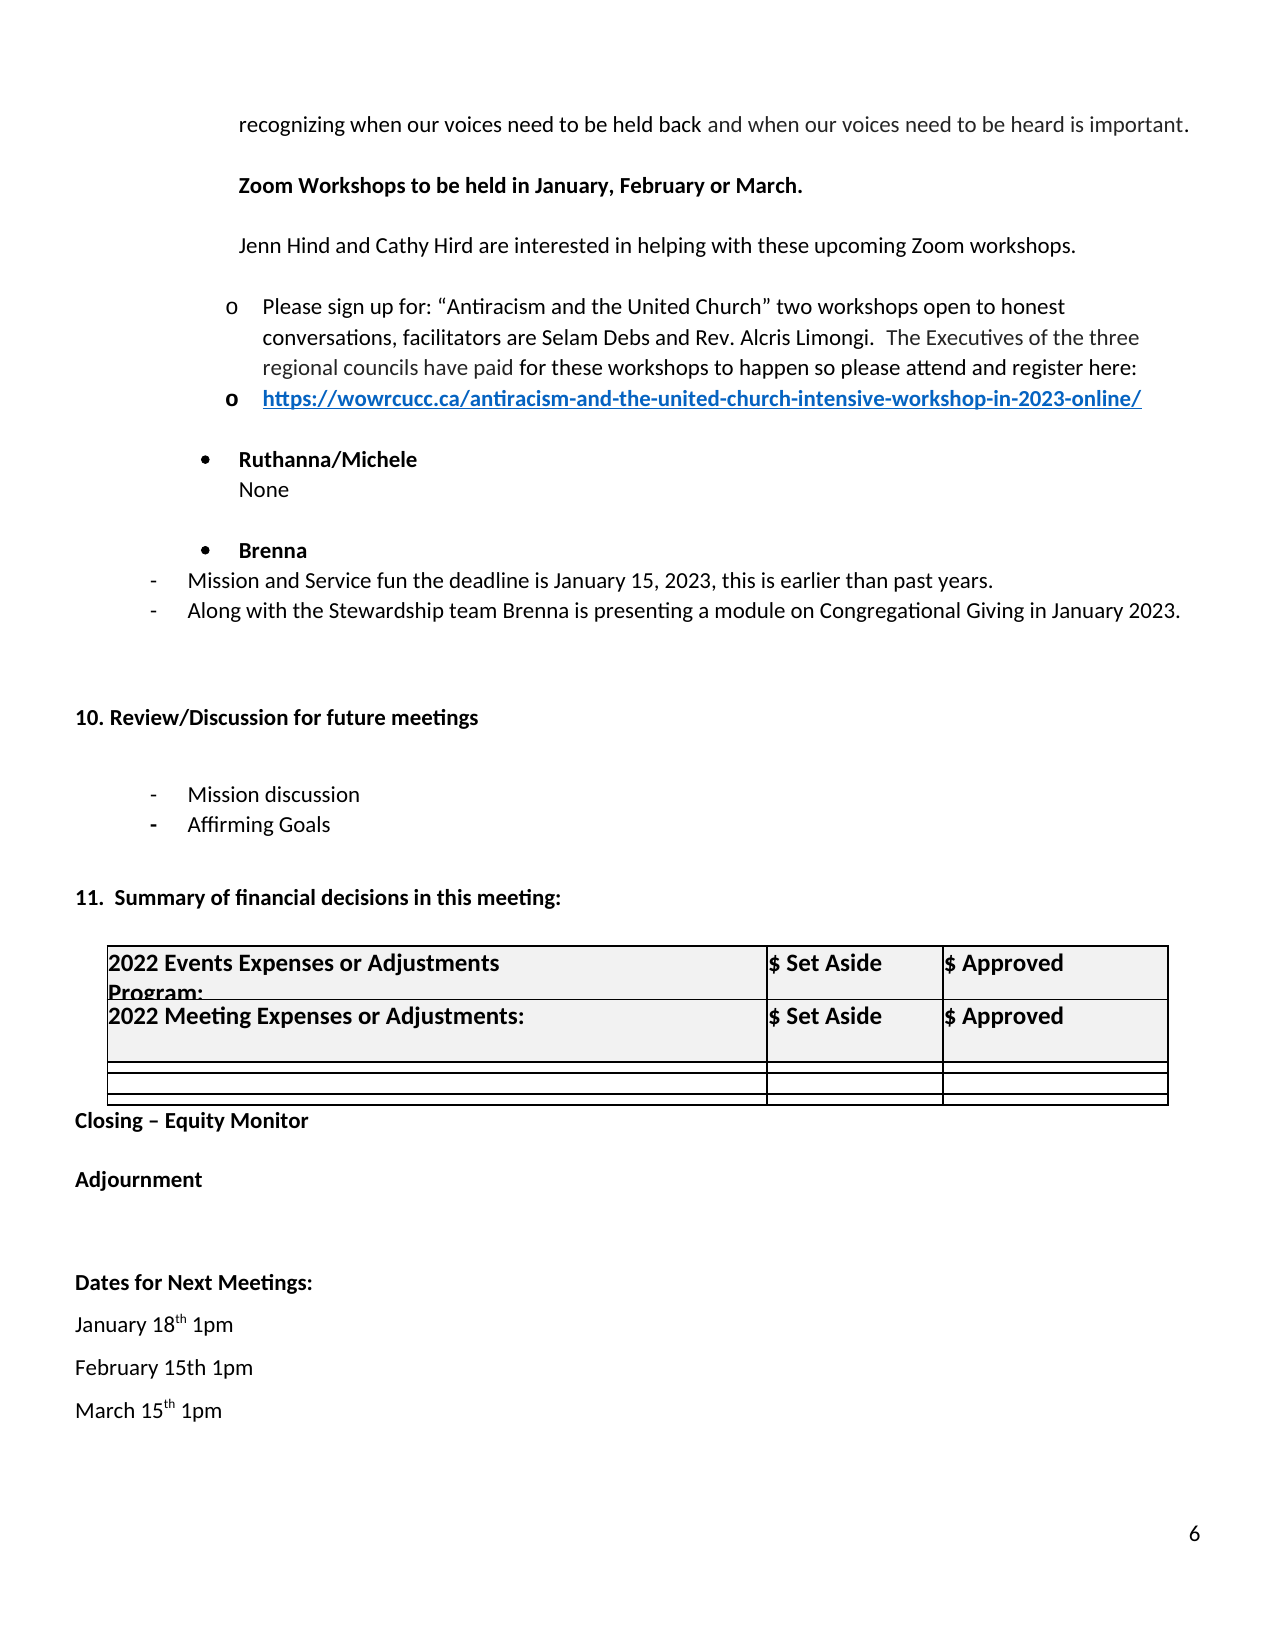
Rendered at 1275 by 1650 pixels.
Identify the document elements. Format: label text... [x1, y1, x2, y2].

table_header $ Approved [944, 947, 1167, 999]
table_cell [944, 1063, 1167, 1093]
list Mission discussion [150, 780, 1200, 808]
list Closing – Equity Monitor [75, 1009, 1200, 1134]
text 11. Summary of financial decisions in this meeting: [75, 883, 1200, 942]
table_header $ Set Aside [768, 1000, 942, 1061]
table_cell [108, 1095, 766, 1104]
list Along with the Stewardship team Brenna is presenting a module on Congregational Giving in January 2023. [150, 596, 1200, 624]
text March 15th 1pm [75, 1396, 1200, 1424]
text January 18th 1pm [75, 1311, 1200, 1338]
table_cell [944, 1095, 1167, 1104]
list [239, 111, 1200, 169]
list Ruthanna/Michele [201, 445, 1200, 473]
list Brenna [201, 536, 1200, 564]
text Dates for Next Meetings: [75, 1268, 1200, 1296]
text February 15th 1pm [75, 1353, 1200, 1381]
table_cell [768, 1095, 942, 1104]
list Affirming Goals [150, 811, 1200, 838]
list None [239, 476, 1200, 534]
list https://wowrcucc.ca/antiracism-and-the-united-church-intensive-workshop-in-2023-online/ [225, 384, 1200, 413]
table_header 2022 Meeting Expenses or Adjustments: [108, 1000, 766, 1061]
table_header $ Approved [944, 1000, 1167, 1061]
text 10. Review/Discussion for future meetings [75, 703, 1200, 731]
list Please sign up for: “Antiracism and the United Church” two workshops open to honest conversations, facilitators are Selam Debs and Rev. Alcris Limongi. The Executives of the three regional councils have paid for these workshops to happen so please attend and register here: [225, 292, 1200, 381]
list Mission and Service fun the deadline is January 15, 2023, this is earlier than past years. [150, 566, 1200, 594]
table_header 2022 Events Expenses or Adjustments Program: [108, 947, 766, 999]
list Adjournment [75, 1136, 1200, 1193]
table_cell [768, 1063, 942, 1093]
table_cell [108, 1063, 766, 1093]
list Jenn Hind and Cathy Hird are interested in helping with these upcoming Zoom workshops. [239, 231, 1200, 290]
table_header $ Set Aside [768, 947, 942, 999]
list Zoom Workshops to be held in January, February or March. [239, 171, 1200, 199]
